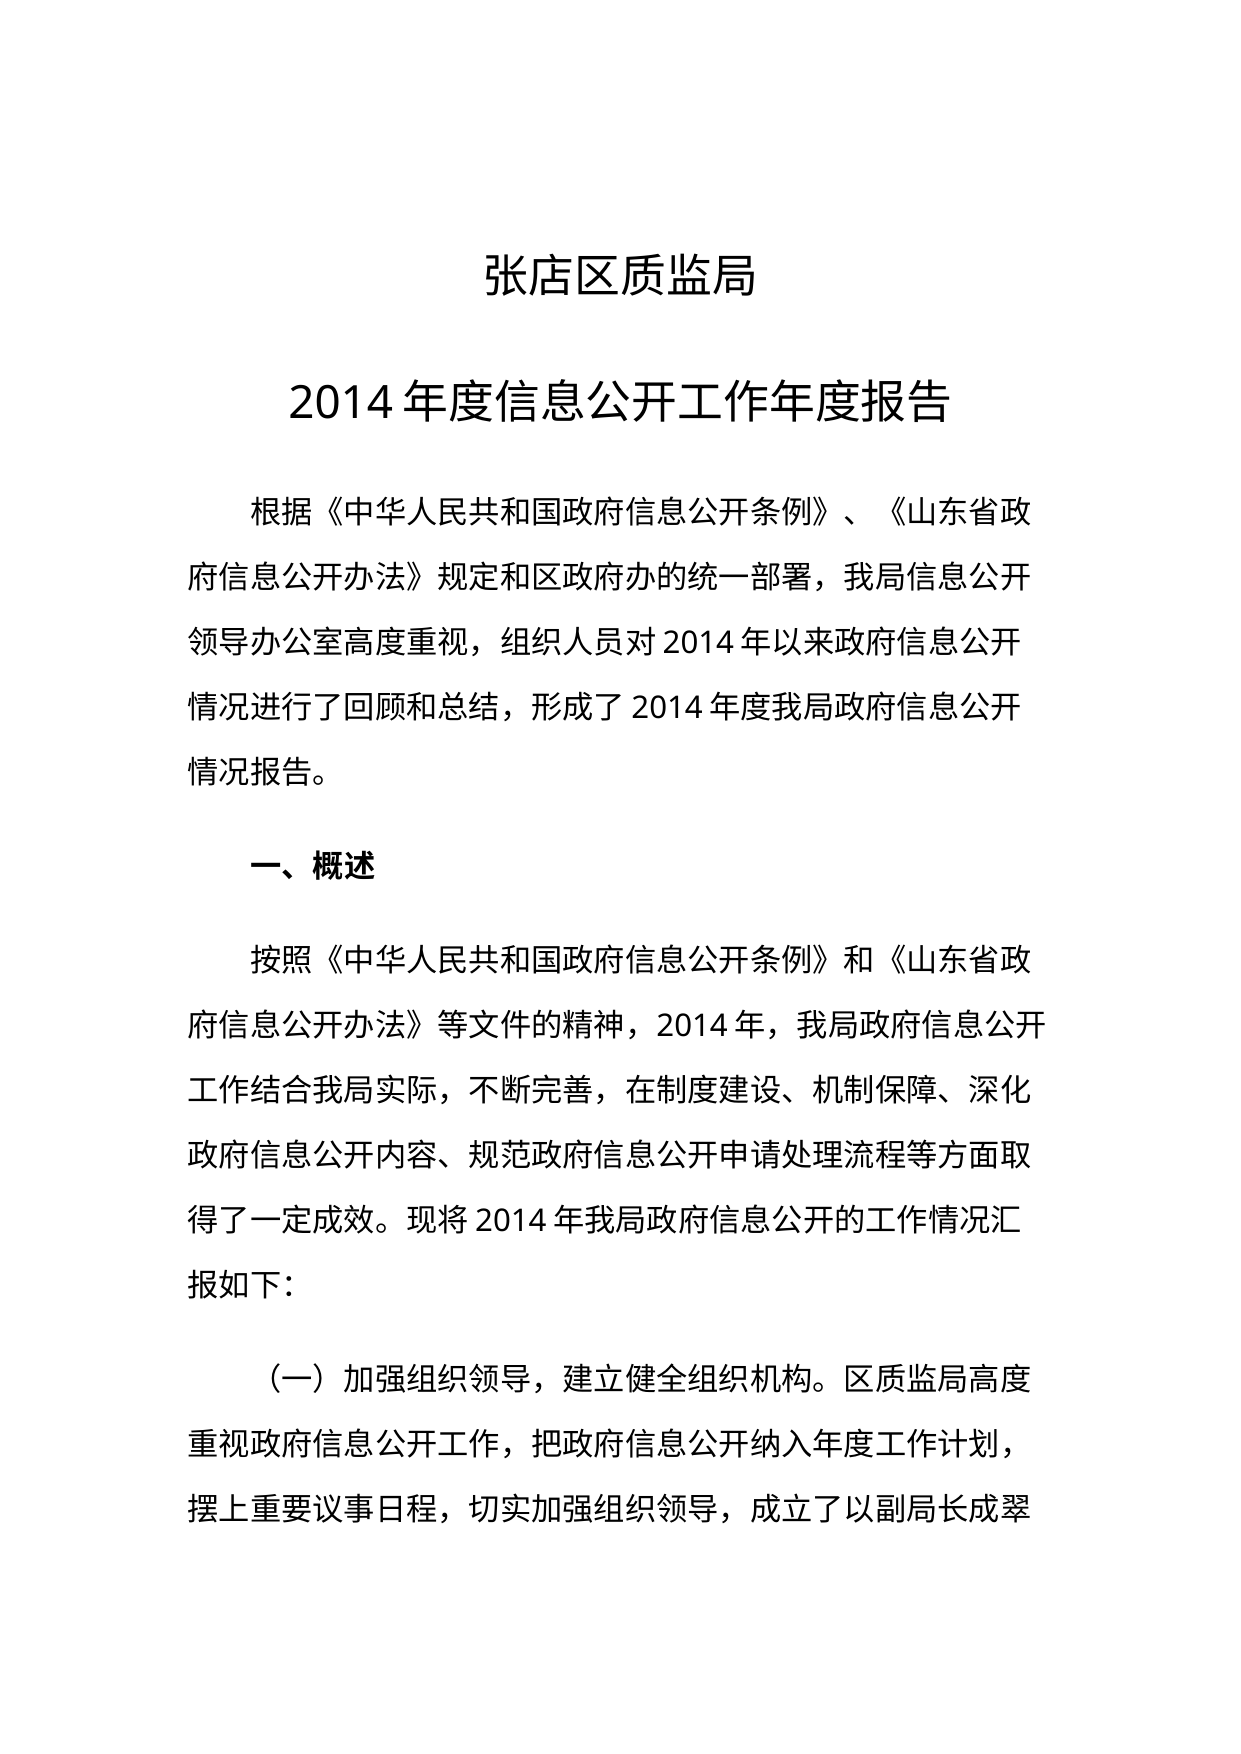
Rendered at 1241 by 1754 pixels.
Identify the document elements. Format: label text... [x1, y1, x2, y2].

text 按照《中华人民共和国政府信息公开条例》和《山东省政府信息公开办法》等文件的精神，2014年，我局政府信息公开工作结合我局实际，不断完善，在制度建设、机制保障、深化政府信息公开内容、规范政府信息公开申请处理流程等方面取得了一定成效。现将2014年我局政府信息公开的工作情况汇报如下： [187, 925, 1053, 1315]
text 2014年度信息公开工作年度报告 [187, 350, 1053, 448]
text 一、概述 [187, 831, 1053, 896]
text 根据《中华人民共和国政府信息公开条例》、《山东省政府信息公开办法》规定和区政府办的统一部署，我局信息公开领导办公室高度重视，组织人员对2014年以来政府信息公开情况进行了回顾和总结，形成了2014年度我局政府信息公开情况报告。 [187, 477, 1053, 802]
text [187, 1344, 1053, 1539]
text 张店区质监局 [187, 224, 1053, 321]
